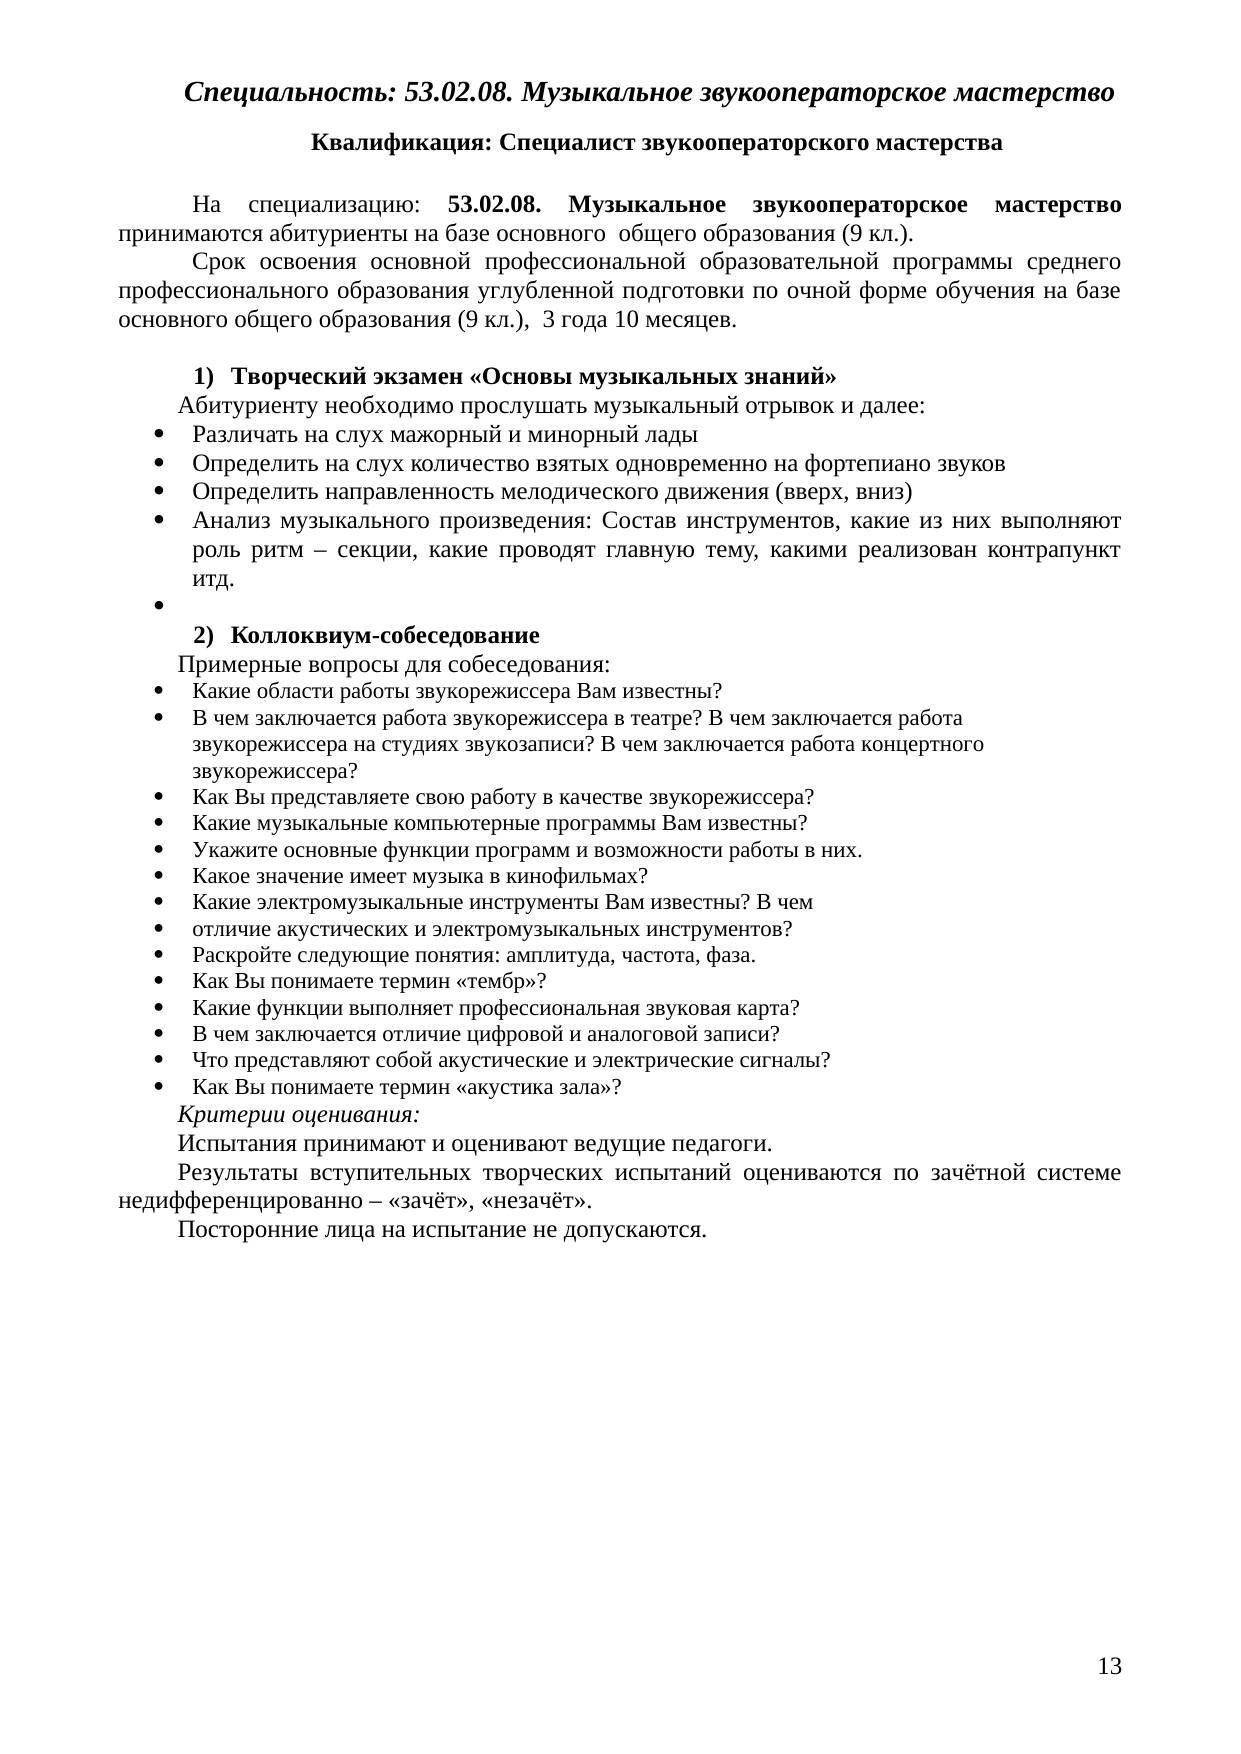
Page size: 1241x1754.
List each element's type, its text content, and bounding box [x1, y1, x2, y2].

list Коллоквиум-собеседование [193, 620, 1122, 649]
list Раскройте следующие понятия: амплитуда, частота, фаза. [154, 941, 1122, 967]
list В чем заключается отличие цифровой и аналоговой записи? [154, 1020, 1122, 1047]
text Испытания принимают и оценивают ведущие педагоги. [118, 1128, 1122, 1157]
list Какие электромузыкальные инструменты Вам известны? В чем [154, 888, 1122, 915]
text Срок освоения основной профессиональной образовательной программы среднего профессионального образования углубленной подготовки по очной форме обучения на базе основного общего образования (9 кл.), 3 года 10 месяцев. [118, 246, 1122, 333]
list Какие области работы звукорежиссера Вам известны? [154, 678, 1122, 704]
list Различать на слух мажорный и минорный лады [154, 419, 1122, 448]
text Квалификация: Специалист звукооператорского мастерства [118, 127, 1122, 155]
list Какие функции выполняет профессиональная звуковая карта? [154, 994, 1122, 1020]
list Что представляют собой акустические и электрические сигналы? [154, 1047, 1122, 1073]
list Какие музыкальные компьютерные программы Вам известны? [154, 809, 1122, 836]
list Какое значение имеет музыка в кинофильмах? [154, 862, 1122, 888]
list Определить на слух количество взятых одновременно на фортепиано звуков [154, 448, 1122, 476]
text Специальность: 53.02.08. Музыкальное звукооператорское мастерство [118, 74, 1122, 107]
text Абитуриенту необходимо прослушать музыкальный отрывок и далее: [118, 390, 1122, 419]
list Определить направленность мелодического движения (вверх, вниз) [154, 476, 1122, 505]
list отличие акустических и электромузыкальных инструментов? [154, 915, 1122, 941]
list В чем заключается работа звукорежиссера в театре? В чем заключается работа звукорежиссера на студиях звукозаписи? В чем заключается работа концертного звукорежиссера? [154, 704, 1122, 783]
list Как Вы понимаете термин «акустика зала»? [154, 1073, 1122, 1099]
text Критерии оценивания: [118, 1099, 1122, 1128]
list Как Вы понимаете термин «тембр»? [154, 967, 1122, 994]
text Результаты вступительных творческих испытаний оцениваются по зачётной системе недифференцированно – «зачёт», «незачёт». [118, 1157, 1122, 1214]
text На специализацию: 53.02.08. Музыкальное звукооператорское мастерство принимаются абитуриенты на базе основного общего образования (9 кл.). [118, 189, 1122, 246]
list Укажите основные функции программ и возможности работы в них. [154, 836, 1122, 862]
text Примерные вопросы для собеседования: [118, 649, 1122, 678]
list Творческий экзамен «Основы музыкальных знаний» [193, 361, 1122, 390]
list Анализ музыкального произведения: Состав инструментов, какие из них выполняют роль ритм – секции, какие проводят главную тему, какими реализован контрапункт итд. [154, 505, 1122, 591]
list Как Вы представляете свою работу в качестве звукорежиссера? [154, 783, 1122, 809]
text Посторонние лица на испытание не допускаются. [118, 1214, 1122, 1243]
